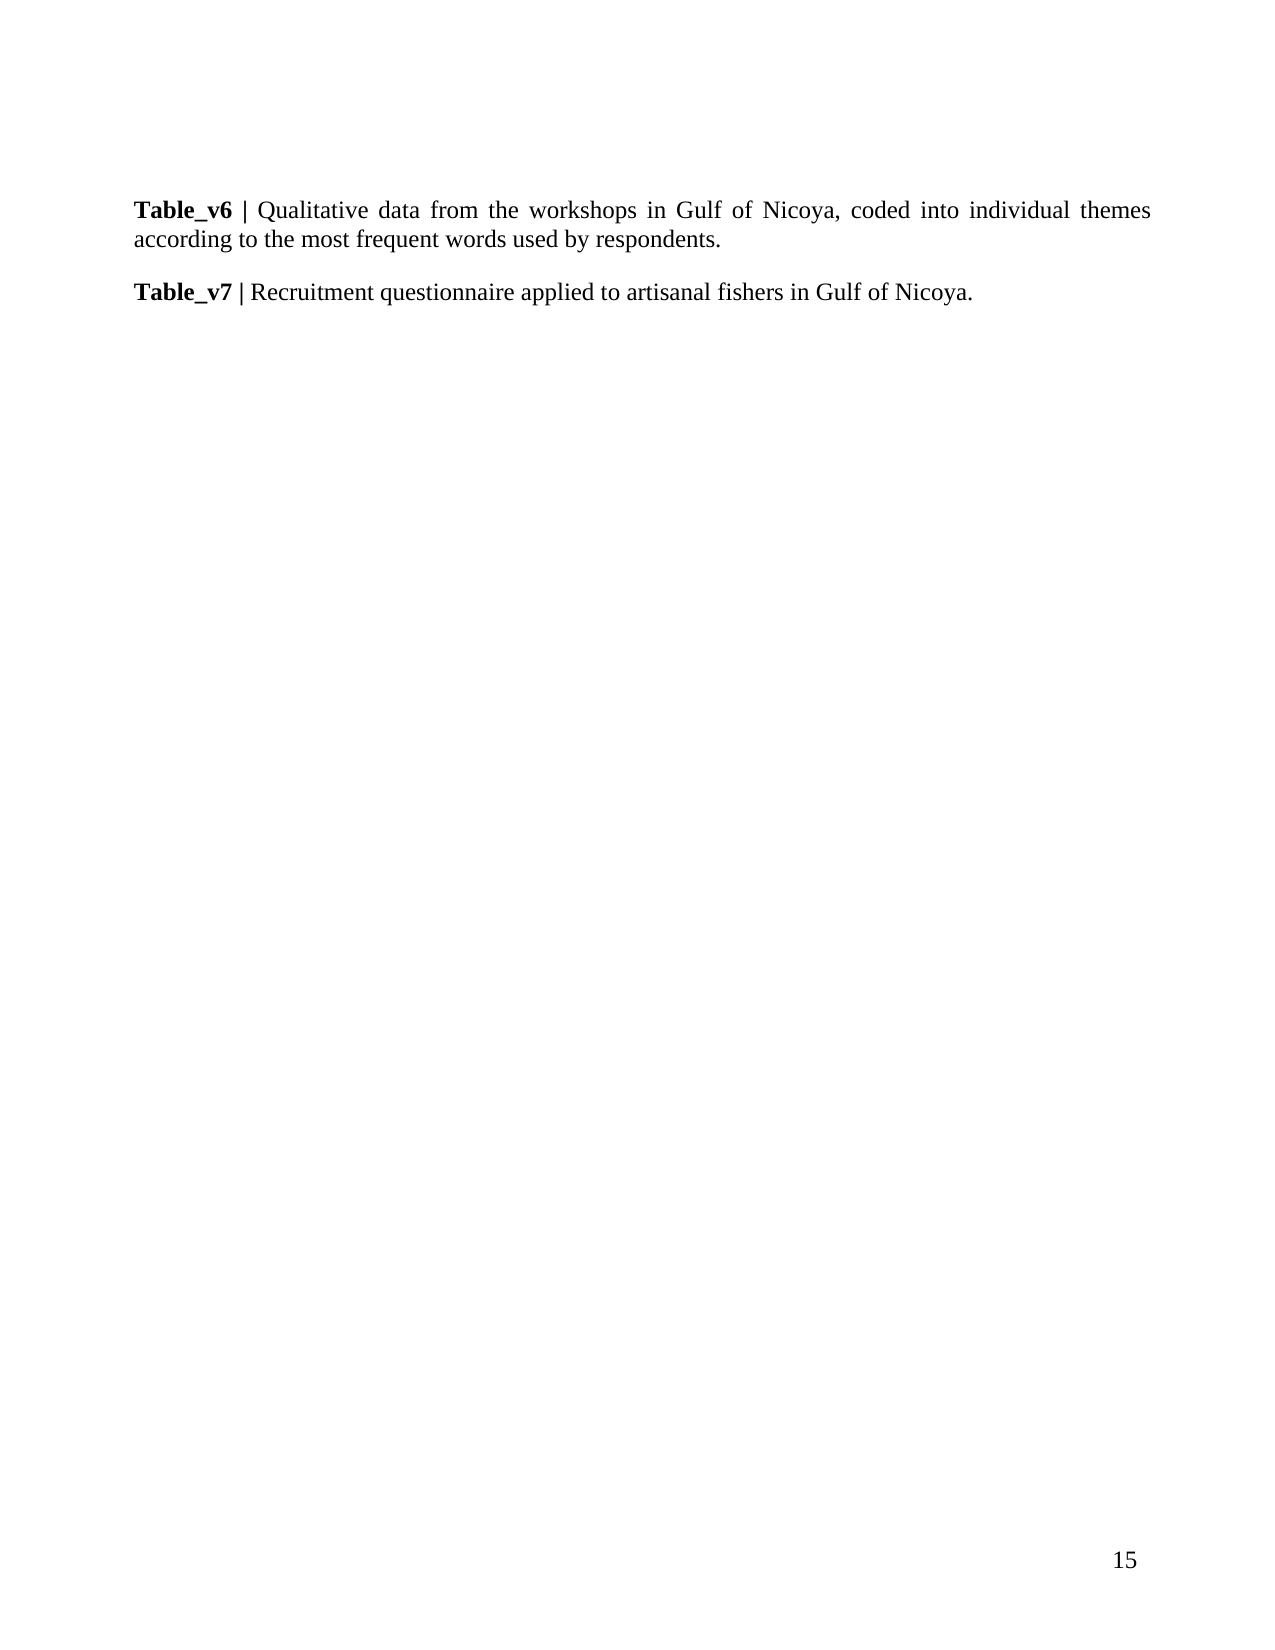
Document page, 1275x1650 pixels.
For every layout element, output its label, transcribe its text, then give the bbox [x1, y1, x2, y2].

text Table_v7 | Recruitment questionnaire applied to artisanal fishers in Gulf of Nicoya. [133, 277, 1152, 306]
text Table_v6 | Qualitative data from the workshops in Gulf of Nicoya, coded into individual themes according to the most frequent words used by respondents. [133, 195, 1152, 252]
